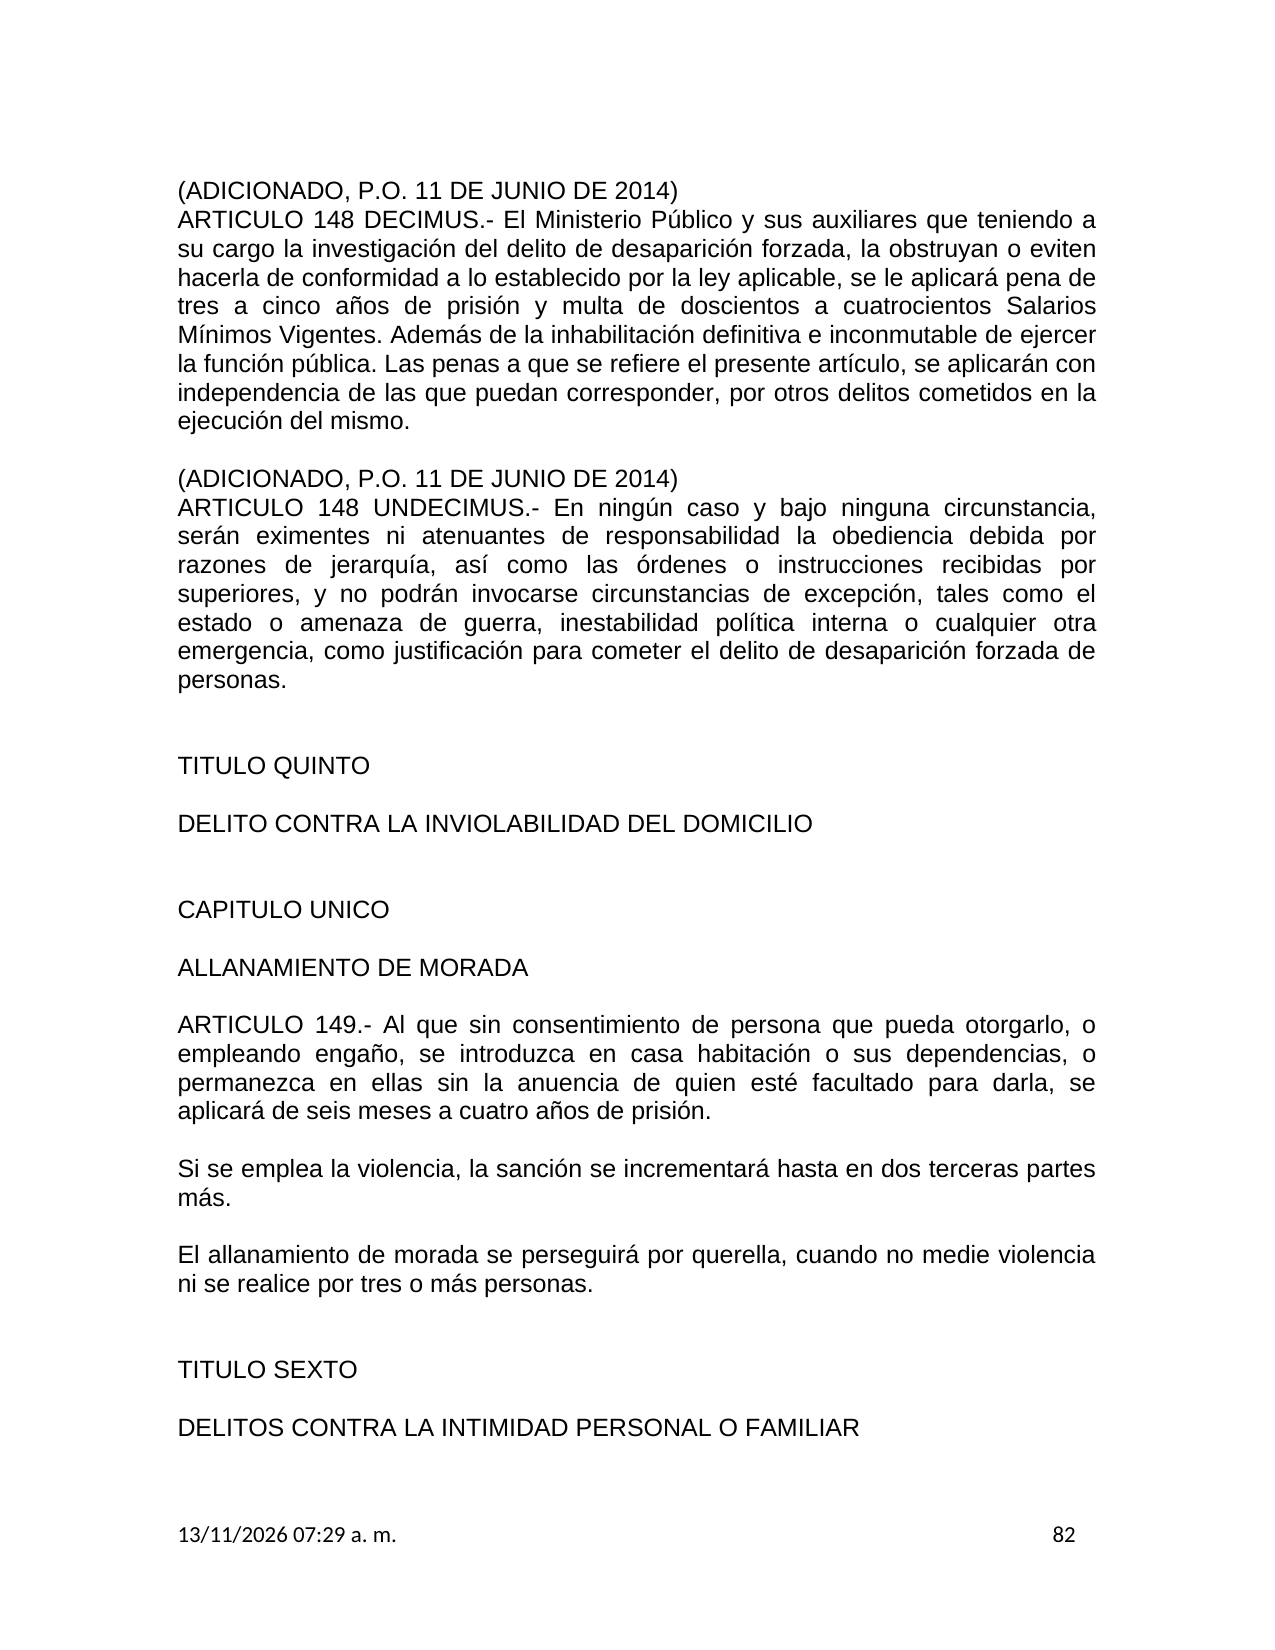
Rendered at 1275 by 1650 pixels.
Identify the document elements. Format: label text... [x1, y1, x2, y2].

text DELITOS CONTRA LA INTIMIDAD PERSONAL O FAMILIAR [177, 1413, 1098, 1441]
text DELITO CONTRA LA INVIOLABILIDAD DEL DOMICILIO [177, 809, 1098, 838]
text ARTICULO 148 UNDECIMUS.- En ningún caso y bajo ninguna circunstancia, serán eximentes ni atenuantes de responsabilidad la obediencia debida por razones de jerarquía, así como las órdenes o instrucciones recibidas por superiores, y no podrán invocarse circunstancias de excepción, tales como el estado o amenaza de guerra, inestabilidad política interna o cualquier otra emergencia, como justificación para cometer el delito de desaparición forzada de personas. [177, 493, 1098, 694]
text Si se emplea la violencia, la sanción se incrementará hasta en dos terceras partes más. [177, 1154, 1098, 1211]
text ALLANAMIENTO DE MORADA [177, 953, 1098, 981]
text TITULO QUINTO [177, 751, 1098, 780]
text ARTICULO 148 DECIMUS.- El Ministerio Público y sus auxiliares que teniendo a su cargo la investigación del delito de desaparición forzada, la obstruyan o eviten hacerla de conformidad a lo establecido por la ley aplicable, se le aplicará pena de tres a cinco años de prisión y multa de doscientos a cuatrocientos Salarios Mínimos Vigentes. Además de la inhabilitación definitiva e inconmutable de ejercer la función pública. Las penas a que se refiere el presente artículo, se aplicarán con independencia de las que puedan corresponder, por otros delitos cometidos en la ejecución del mismo. [177, 205, 1098, 435]
text (ADICIONADO, P.O. 11 DE JUNIO DE 2014) [177, 176, 1098, 205]
text TITULO SEXTO [177, 1355, 1098, 1384]
text CAPITULO UNICO [177, 895, 1098, 924]
text ARTICULO 149.- Al que sin consentimiento de persona que pueda otorgarlo, o empleando engaño, se introduzca en casa habitación o sus dependencias, o permanezca en ellas sin la anuencia de quien esté facultado para darla, se aplicará de seis meses a cuatro años de prisión. [177, 1010, 1098, 1125]
text El allanamiento de morada se perseguirá por querella, cuando no medie violencia ni se realice por tres o más personas. [177, 1240, 1098, 1298]
text (ADICIONADO, P.O. 11 DE JUNIO DE 2014) [177, 464, 1098, 493]
